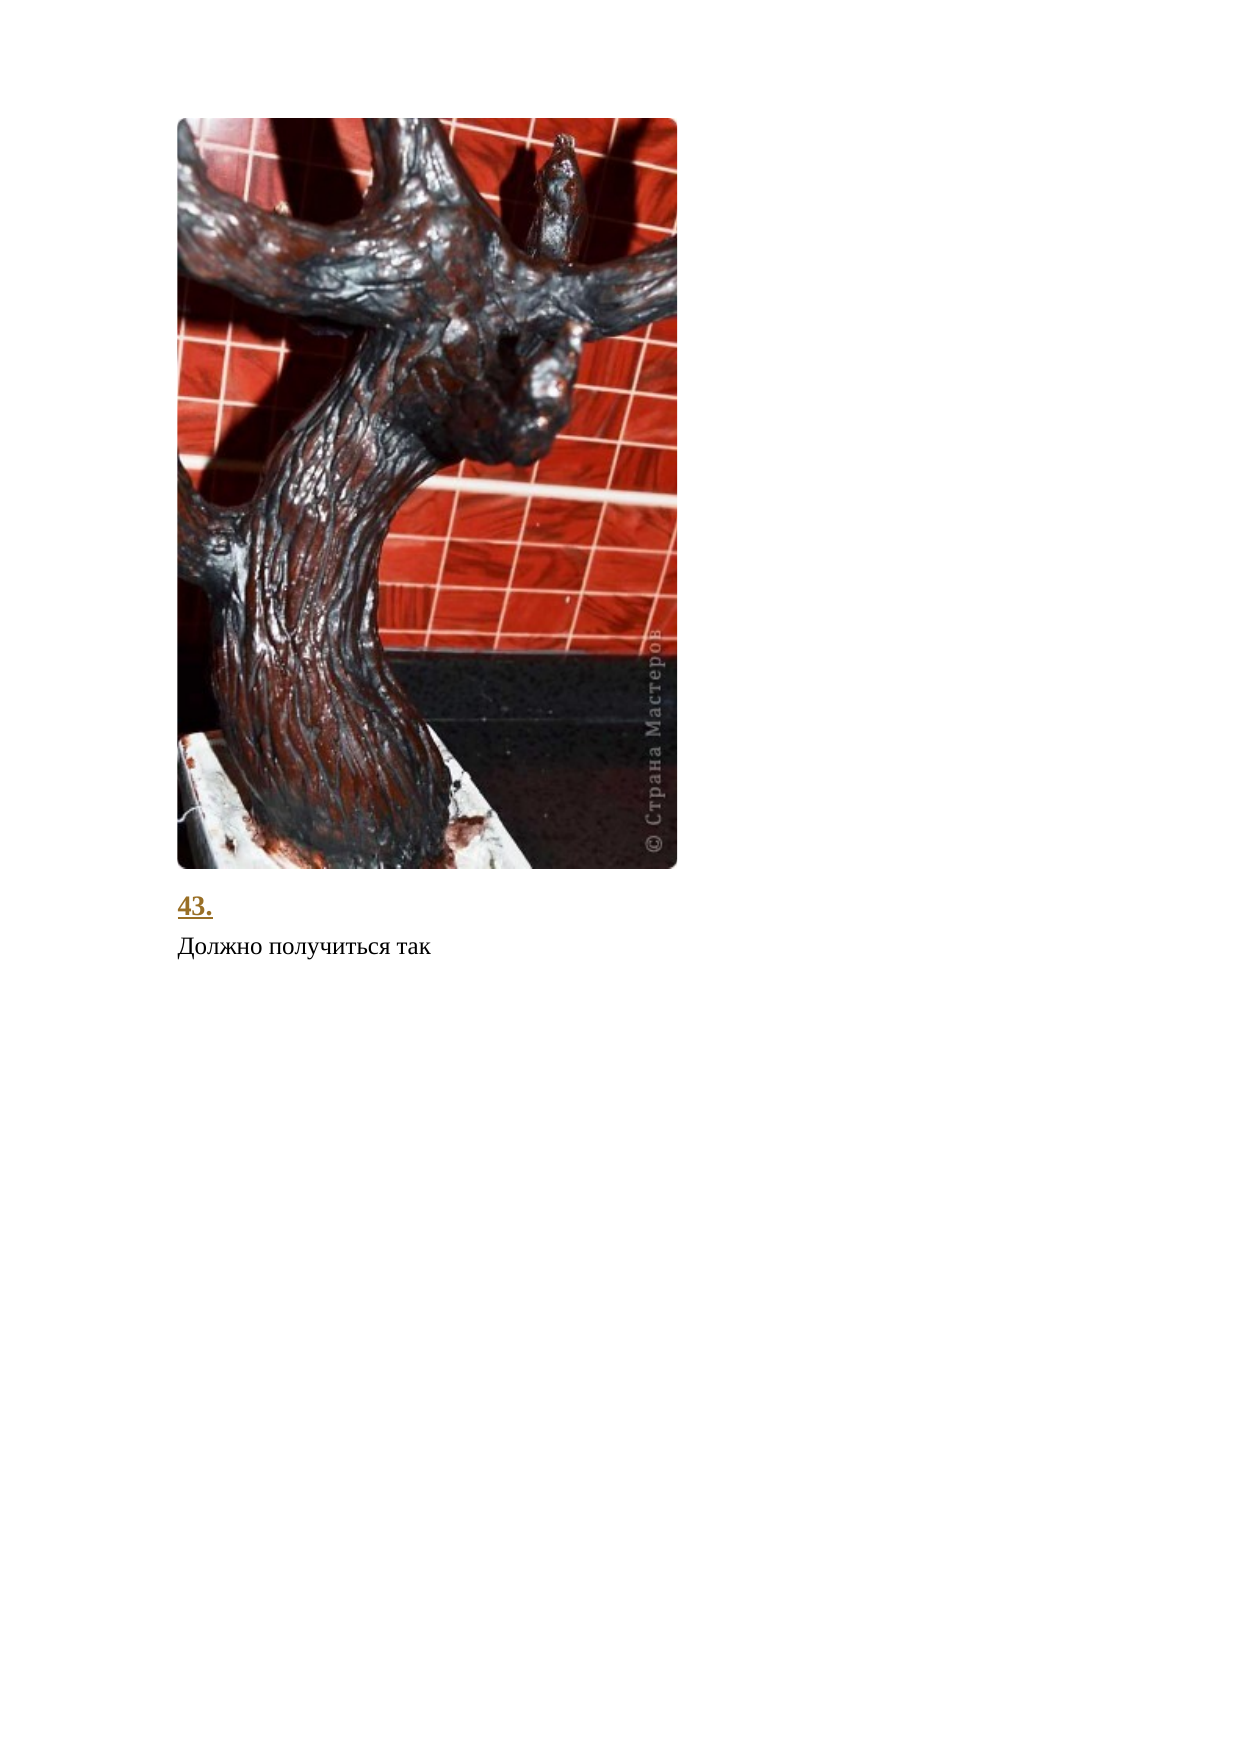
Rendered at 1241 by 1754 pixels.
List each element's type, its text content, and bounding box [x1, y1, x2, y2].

text 43. [177, 889, 1152, 921]
picture [177, 118, 678, 869]
text Должно получиться так [177, 929, 1152, 960]
